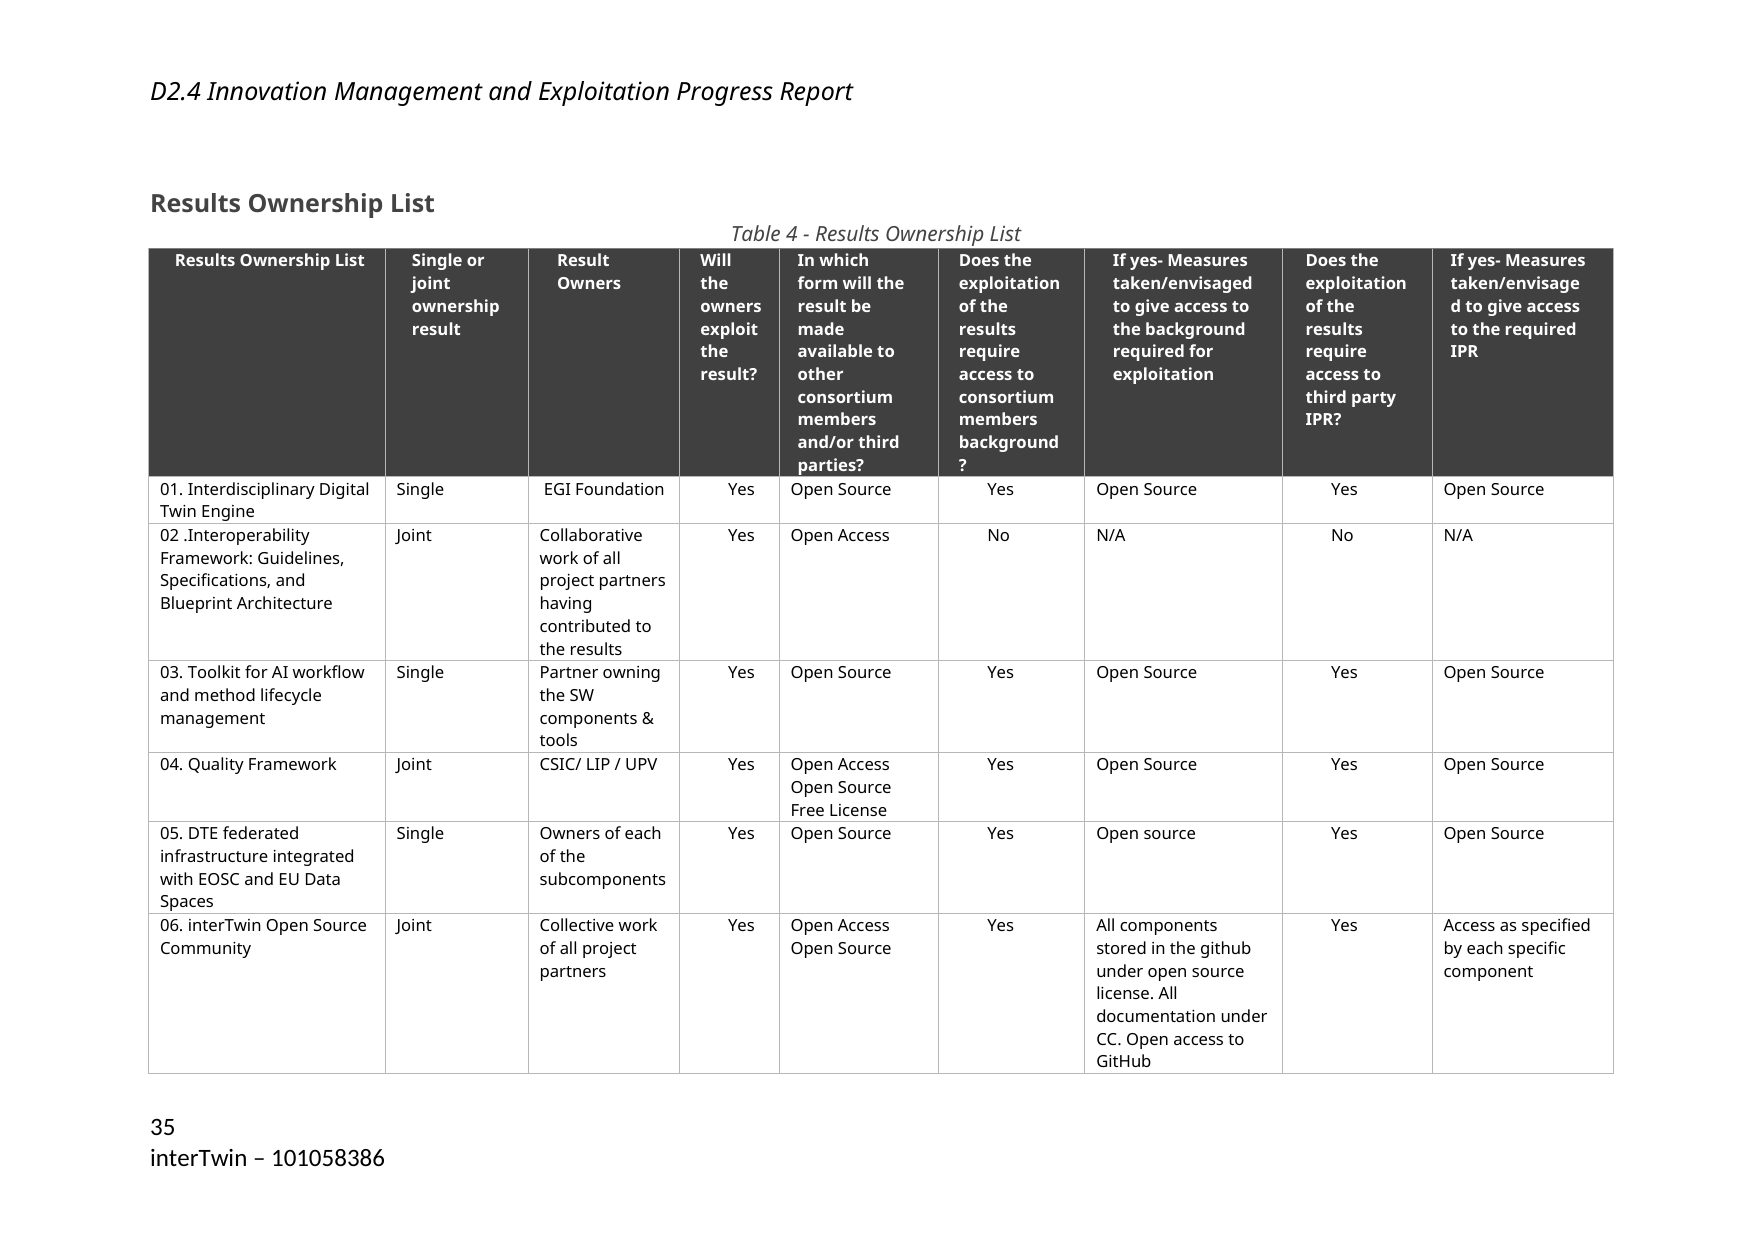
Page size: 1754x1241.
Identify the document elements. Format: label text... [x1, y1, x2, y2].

table_cell 01. Interdisciplinary Digital Twin Engine [149, 477, 385, 522]
table_cell Yes [680, 477, 779, 522]
table_cell 06. interTwin Open Source Community [149, 914, 385, 1073]
table_cell Open Source [780, 661, 938, 752]
table_cell N/A [1085, 524, 1282, 660]
table_cell Yes [1283, 914, 1432, 1073]
table_cell 02 .Interoperability Framework: Guidelines, Specifications, and Blueprint Architecture [149, 524, 385, 660]
table_cell Yes [680, 753, 779, 821]
table_cell Yes [939, 477, 1084, 522]
table_cell Yes [939, 914, 1084, 1073]
table_cell Single [386, 822, 528, 913]
table_cell Collective work of all project partners [529, 914, 679, 1073]
table_cell Open Source [780, 822, 938, 913]
table_cell Yes [680, 914, 779, 1073]
table_cell Yes [1283, 477, 1432, 522]
table_header Will the owners exploit the result? [680, 249, 779, 476]
table_cell Open Source [1085, 753, 1282, 821]
table_cell Open Source [1433, 477, 1613, 522]
table_cell 04. Quality Framework [149, 753, 385, 821]
table_cell Access as specified by each specific component [1433, 914, 1613, 1073]
table_cell Single [386, 661, 528, 752]
table_cell No [939, 524, 1084, 660]
table_cell Open Source [1433, 753, 1613, 821]
table_cell Open Access [780, 524, 938, 660]
table_cell Open Source [780, 477, 938, 522]
table_cell Single [386, 477, 528, 522]
table_cell Yes [939, 753, 1084, 821]
table_cell Yes [939, 822, 1084, 913]
table_header Single or joint ownership result [386, 249, 528, 476]
table_cell Yes [680, 822, 779, 913]
table_cell Yes [1283, 661, 1432, 752]
table_cell Owners of each of the subcomponents [529, 822, 679, 913]
table_header Result Owners [529, 249, 679, 476]
table_cell Joint [386, 753, 528, 821]
table_cell Open Source [1085, 661, 1282, 752]
table_cell Yes [680, 524, 779, 660]
table_cell Yes [680, 661, 779, 752]
table_cell Yes [1283, 753, 1432, 821]
table_header Does the exploitation of the results require access to third party IPR? [1283, 249, 1432, 476]
table_cell EGI Foundation [529, 477, 679, 522]
table_header Does the exploitation of the results require access to consortium members background? [939, 249, 1084, 476]
table_header If yes- Measures taken/envisaged to give access to the required IPR [1433, 249, 1613, 476]
table_cell Open Source [1085, 477, 1282, 522]
table_cell N/A [1433, 524, 1613, 660]
text Table 4 - Results Ownership List [150, 219, 1604, 248]
table_cell Joint [386, 914, 528, 1073]
table_cell All components stored in the github under open source license. All documentation under CC. Open access to GitHub [1085, 914, 1282, 1073]
table_cell Open Access Open Source [780, 914, 938, 1073]
table_cell 05. DTE federated infrastructure integrated with EOSC and EU Data Spaces [149, 822, 385, 913]
table_cell Open Access Open Source Free License [780, 753, 938, 821]
table_cell Joint [386, 524, 528, 660]
table_header In which form will the result be made available to other consortium members and/or third parties? [780, 249, 938, 476]
table_cell Partner owning the SW components & tools [529, 661, 679, 752]
table_cell No [1283, 524, 1432, 660]
table_header If yes- Measures taken/envisaged to give access to the background required for exploitation [1085, 249, 1282, 476]
table_header Results Ownership List [149, 249, 385, 476]
subtitle Results Ownership List [150, 185, 1604, 219]
table_cell CSIC/ LIP / UPV [529, 753, 679, 821]
table_cell Open Source [1433, 822, 1613, 913]
table_cell Open source [1085, 822, 1282, 913]
table_cell Collaborative work of all project partners having contributed to the results [529, 524, 679, 660]
table_cell Yes [939, 661, 1084, 752]
table_cell Yes [1283, 822, 1432, 913]
table_cell 03. Toolkit for AI workflow and method lifecycle management [149, 661, 385, 752]
table_cell Open Source [1433, 661, 1613, 752]
